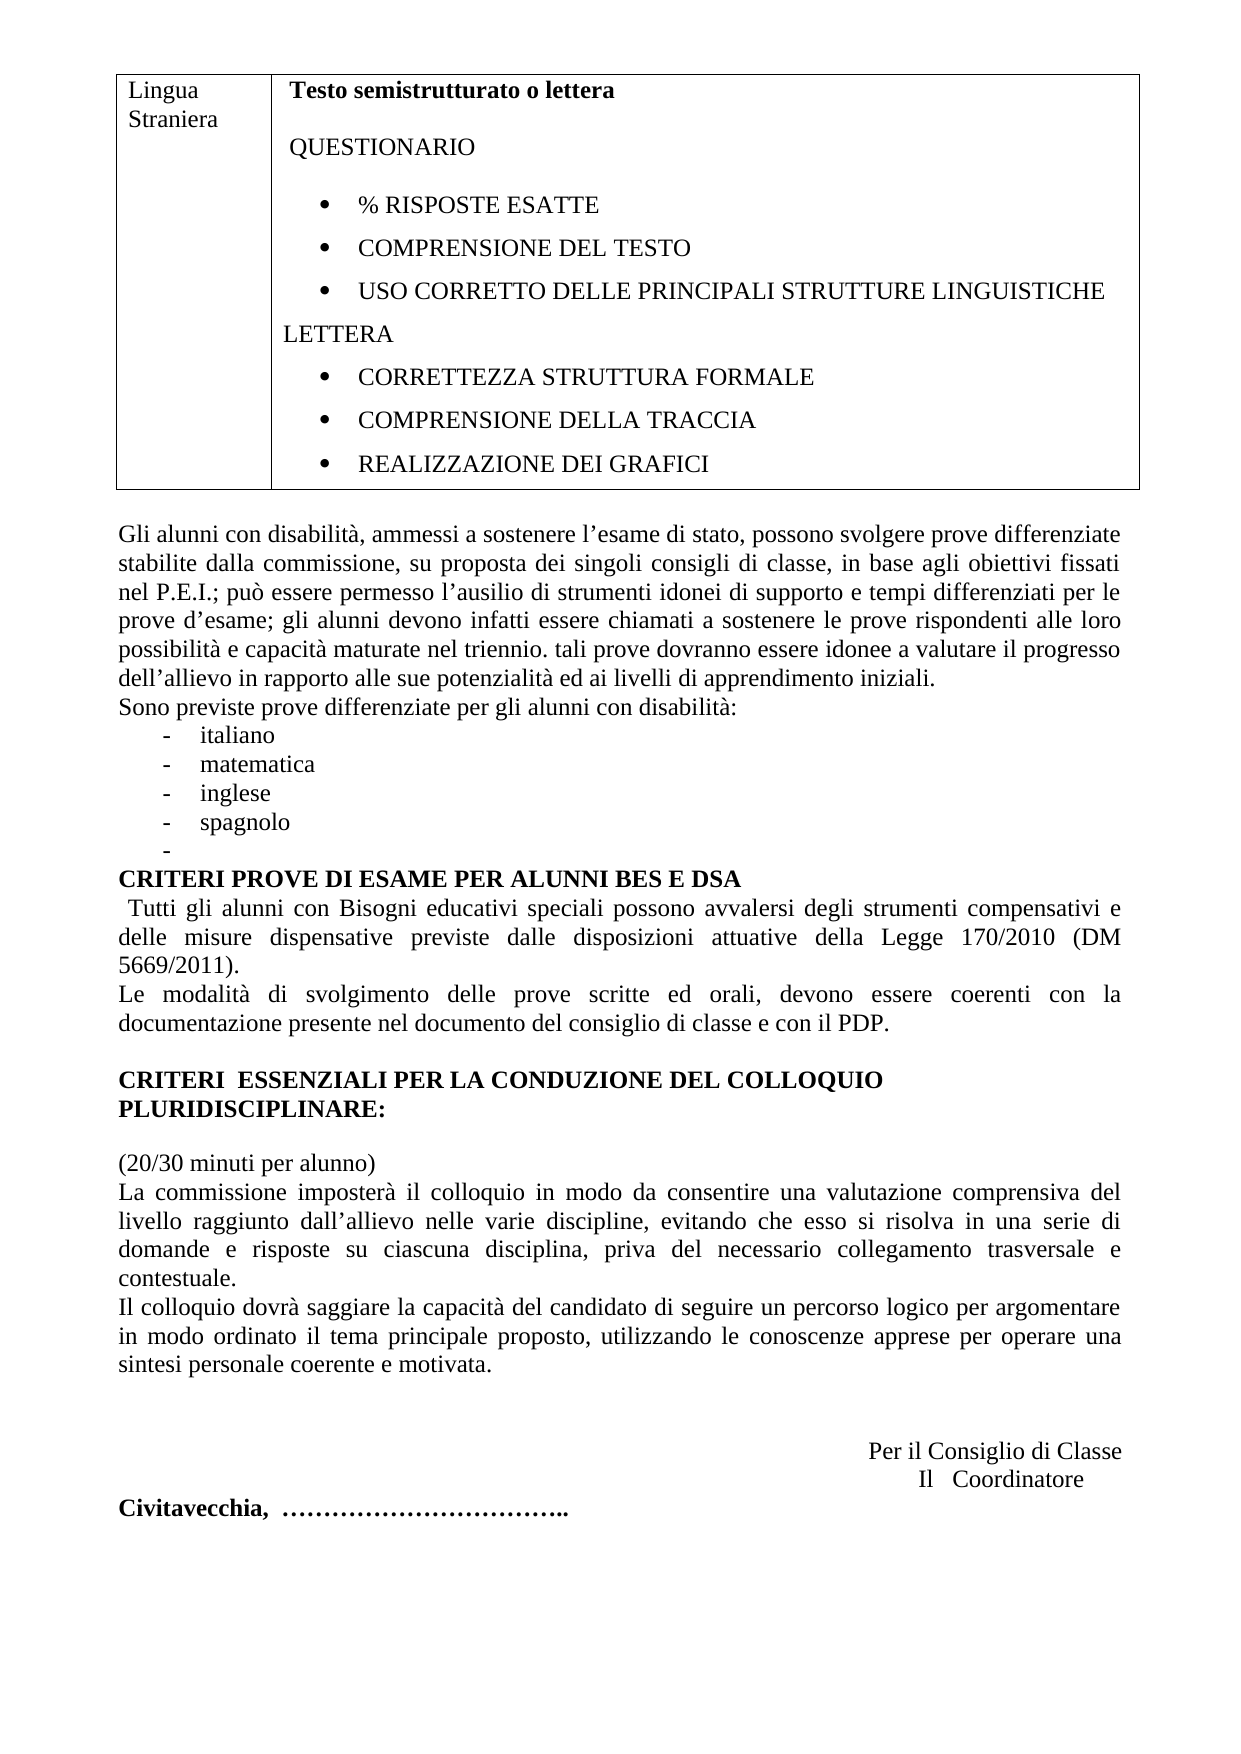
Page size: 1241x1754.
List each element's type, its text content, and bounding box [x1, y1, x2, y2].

list inglese [162, 778, 1122, 807]
text CRITERI ESSENZIALI PER LA CONDUZIONE DEL COLLOQUIO PLURIDISCIPLINARE: [118, 1065, 1122, 1123]
list spagnolo [162, 807, 1122, 835]
text Le modalità di svolgimento delle prove scritte ed orali, devono essere coerenti con la documentazione presente nel documento del consiglio di classe e con il PDP. [118, 979, 1122, 1037]
text La commissione imposterà il colloquio in modo da consentire una valutazione comprensiva del livello raggiunto dall’allievo nelle varie discipline, evitando che esso si risolva in una serie di domande e risposte su ciascuna disciplina, priva del necessario collegamento trasversale e contestuale. [118, 1177, 1122, 1292]
text Per il Consiglio di Classe [118, 1436, 1122, 1464]
text Sono previste prove differenziate per gli alunni con disabilità: [118, 692, 1122, 720]
table_header Lingua Straniera [117, 75, 271, 489]
table_header Testo semistrutturato o lettera QUESTIONARIO % RISPOSTE ESATTE COMPRENSIONE DEL TESTO USO CORRETTO DELLE PRINCIPALI STRUTTURE LINGUISTICHE LETTERA CORRETTEZZA STRUTTURA FORMALE COMPRENSIONE DELLA TRACCIA REALIZZAZIONE DEI GRAFICI [272, 75, 1139, 489]
text Il Coordinatore [118, 1464, 1122, 1493]
list matematica [162, 749, 1122, 778]
text Tutti gli alunni con Bisogni educativi speciali possono avvalersi degli strumenti compensativi e delle misure dispensative previste dalle disposizioni attuative della Legge 170/2010 (DM 5669/2011). [118, 893, 1122, 979]
text Civitavecchia, …………………………….. [118, 1493, 1122, 1522]
text Gli alunni con disabilità, ammessi a sostenere l’esame di stato, possono svolgere prove differenziate stabilite dalla commissione, su proposta dei singoli consigli di classe, in base agli obiettivi fissati nel P.E.I.; può essere permesso l’ausilio di strumenti idonei di supporto e tempi differenziati per le prove d’esame; gli alunni devono infatti essere chiamati a sostenere le prove rispondenti alle loro possibilità e capacità maturate nel triennio. tali prove dovranno essere idonee a valutare il progresso dell’allievo in rapporto alle sue potenzialità ed ai livelli di apprendimento iniziali. [118, 519, 1122, 692]
text Il colloquio dovrà saggiare la capacità del candidato di seguire un percorso logico per argomentare in modo ordinato il tema principale proposto, utilizzando le conoscenze apprese per operare una sintesi personale coerente e motivata. [118, 1292, 1122, 1378]
text CRITERI PROVE DI ESAME PER ALUNNI BES E DSA [118, 864, 1122, 893]
text (20/30 minuti per alunno) [118, 1148, 1122, 1177]
list italiano [162, 720, 1122, 749]
